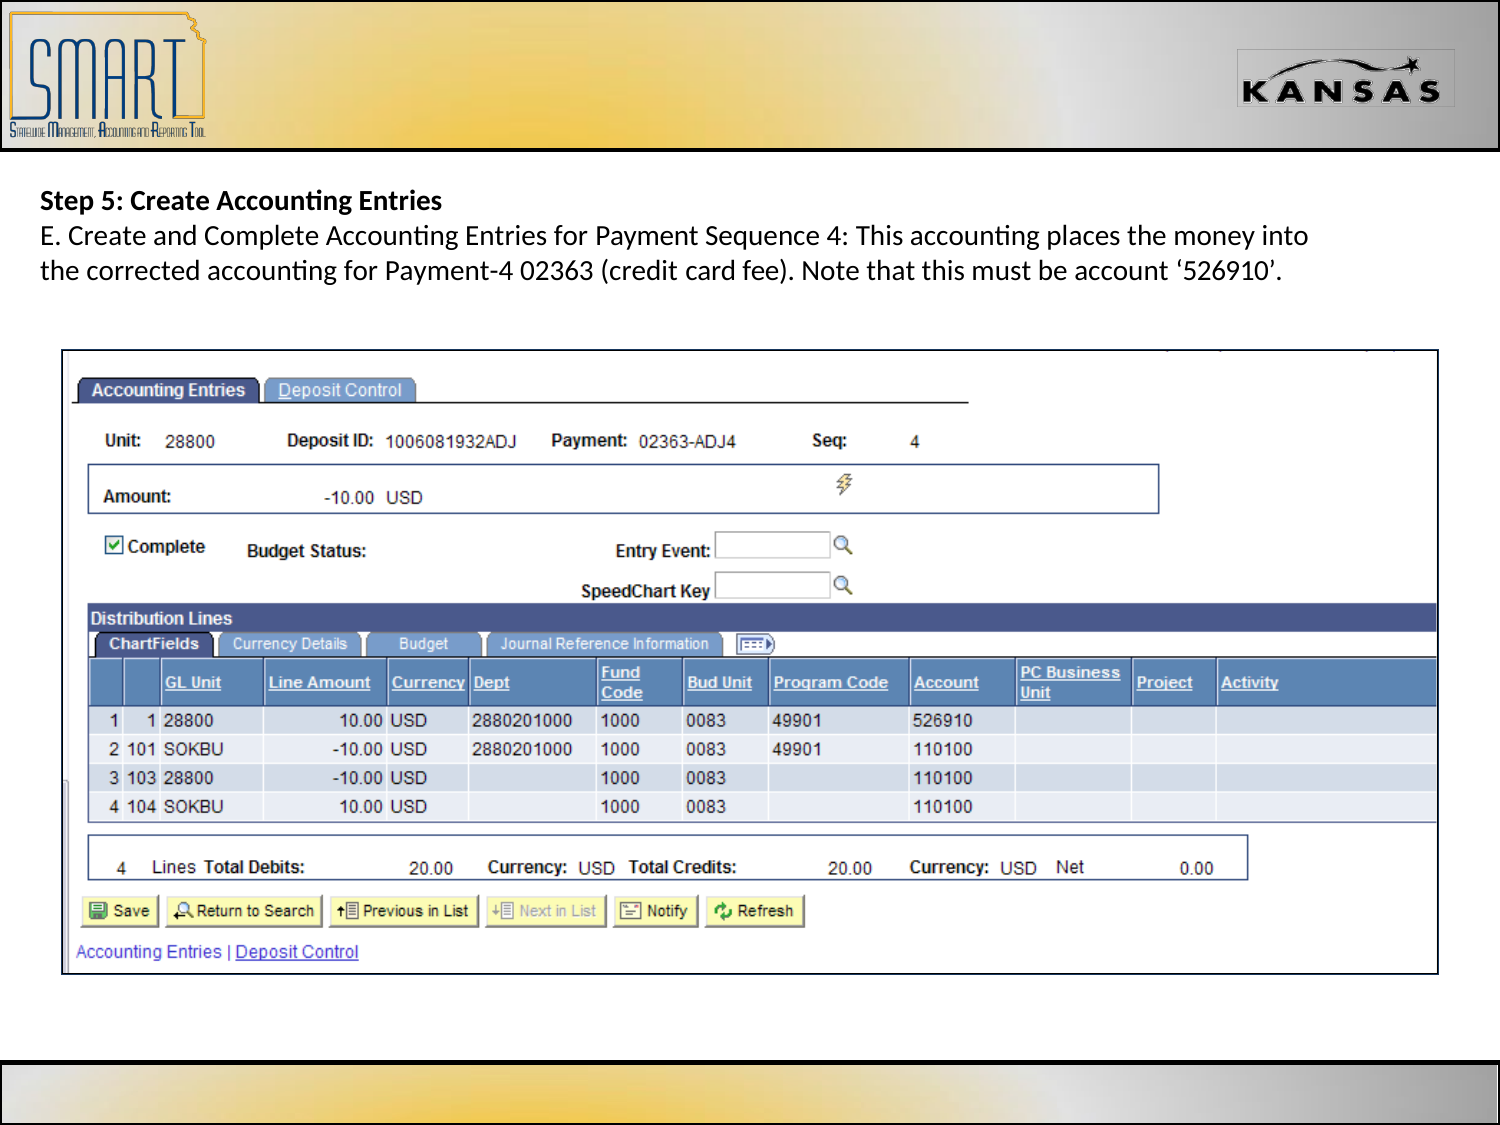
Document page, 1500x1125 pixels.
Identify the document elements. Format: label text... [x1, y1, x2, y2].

list Create and Complete Accounting Entries for Payment Sequence 4: This accounting places the money into the corrected accounting for Payment-4 02363 (credit card fee). Note that this must be account ‘526910’. [40, 218, 1354, 287]
picture [63, 351, 1437, 973]
picture [2, 1065, 1497, 1123]
subtitle Step 5: Create Accounting Entries [40, 182, 1435, 217]
picture [0, 2, 1498, 148]
